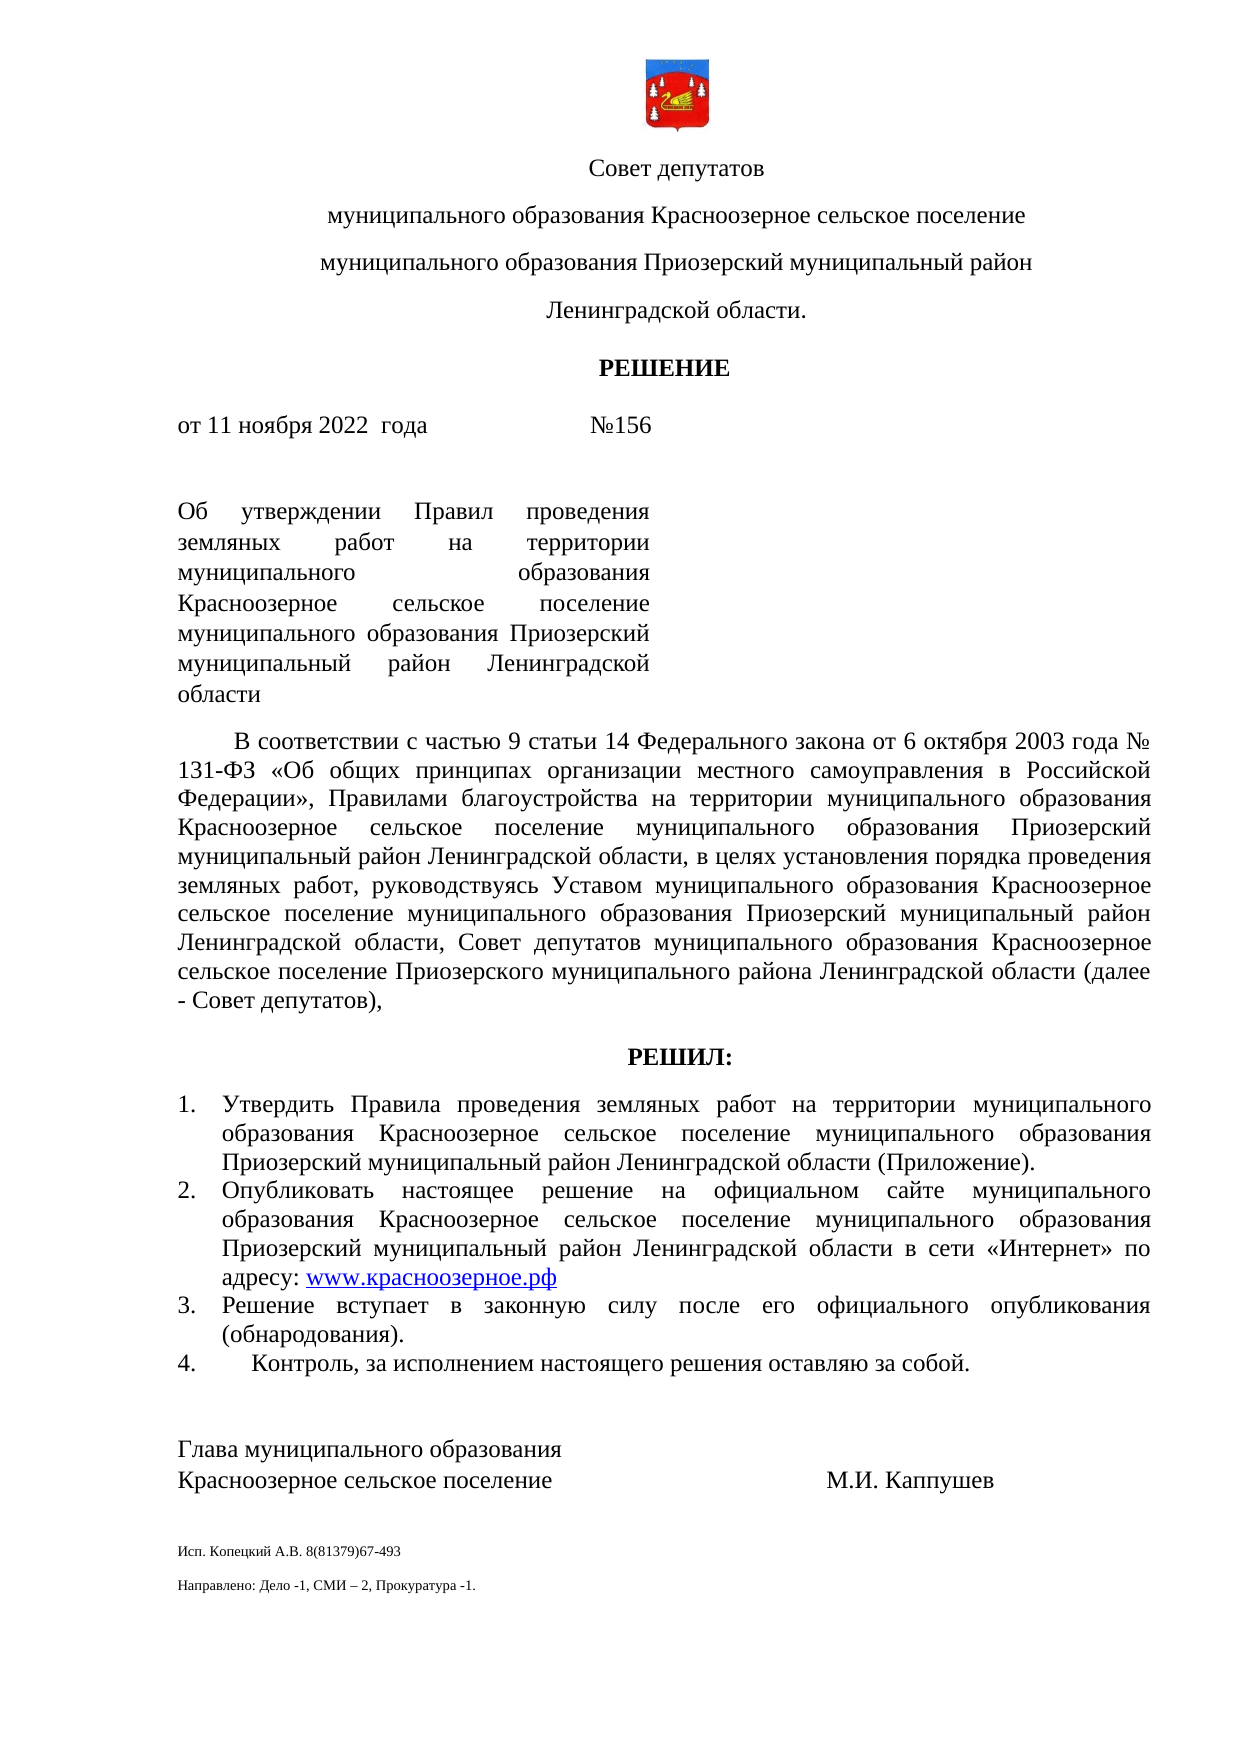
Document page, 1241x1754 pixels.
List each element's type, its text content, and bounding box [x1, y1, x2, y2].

text от 11 ноября 2022 года №156 [177, 410, 1152, 439]
text Направлено: Дело -1, СМИ – 2, Прокуратура -1. [177, 1577, 1152, 1593]
picture [642, 56, 711, 135]
text Глава муниципального образования Красноозерное сельское поселение М.И. Каппушев [177, 1434, 1152, 1524]
text Ленинградской области. [189, 294, 1164, 324]
text муниципального образования Красноозерное сельское поселение [189, 200, 1164, 229]
text РЕШИЛ: [177, 1042, 1152, 1071]
text муниципального образования Приозерский муниципальный район [189, 247, 1164, 276]
text В соответствии с частью 9 статьи 14 Федерального закона от 6 октября 2003 года № 131-ФЗ «Об общих принципах организации местного самоуправления в Российской Федерации», Правилами благоустройства на территории муниципального образования Красноозерное сельское поселение муниципального образования Приозерский муниципальный район Ленинградской области, в целях установления порядка проведения земляных работ, руководствуясь Уставом муниципального образования Красноозерное сельское поселение муниципального образования Приозерский муниципальный район Ленинградской области, Совет депутатов муниципального образования Красноозерное сельское поселение Приозерского муниципального района Ленинградской области (далее - Совет депутатов), [177, 726, 1152, 1013]
list Утвердить Правила проведения земляных работ на территории муниципального образования Красноозерное сельское поселение муниципального образования Приозерский муниципальный район Ленинградской области (Приложение). [177, 1089, 1152, 1176]
list Опубликовать настоящее решение на официальном сайте муниципального образования Красноозерное сельское поселение муниципального образования Приозерский муниципальный район Ленинградской области в сети «Интернет» по адресу: www.красноозерное.рф [177, 1176, 1152, 1291]
text Исп. Копецкий А.В. 8(81379)67-493 [177, 1542, 1152, 1559]
list Контроль, за исполнением настоящего решения оставляю за собой. [177, 1348, 1152, 1377]
text Об утверждении Правил проведения земляных работ на территории муниципального образования Красноозерное сельское поселение муниципального образования Приозерский муниципальный район Ленинградской области [177, 496, 650, 708]
text РЕШЕНИЕ [177, 353, 1152, 382]
list Решение вступает в законную силу после его официального опубликования (обнародования). [177, 1291, 1152, 1348]
text Совет депутатов [189, 153, 1164, 182]
